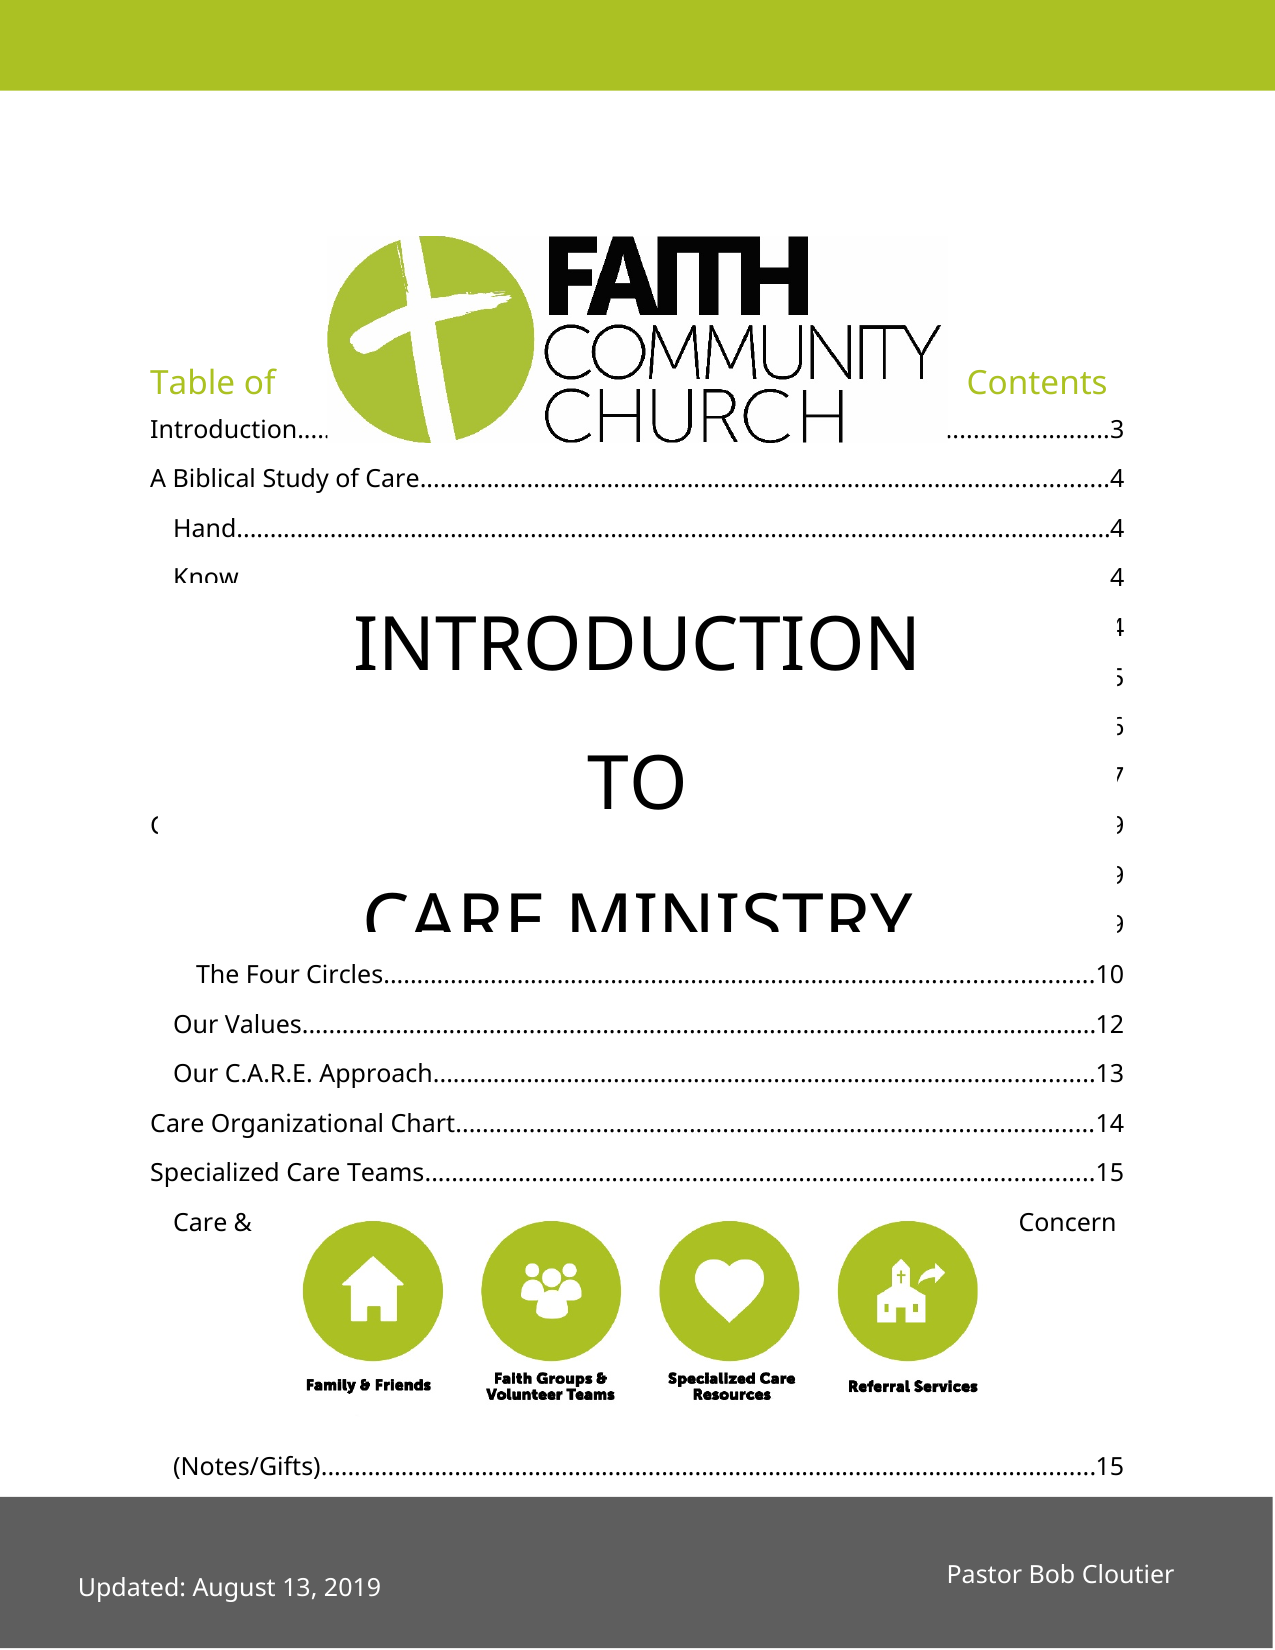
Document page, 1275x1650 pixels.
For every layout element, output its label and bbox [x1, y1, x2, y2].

picture [327, 236, 948, 443]
picture [277, 1196, 999, 1419]
